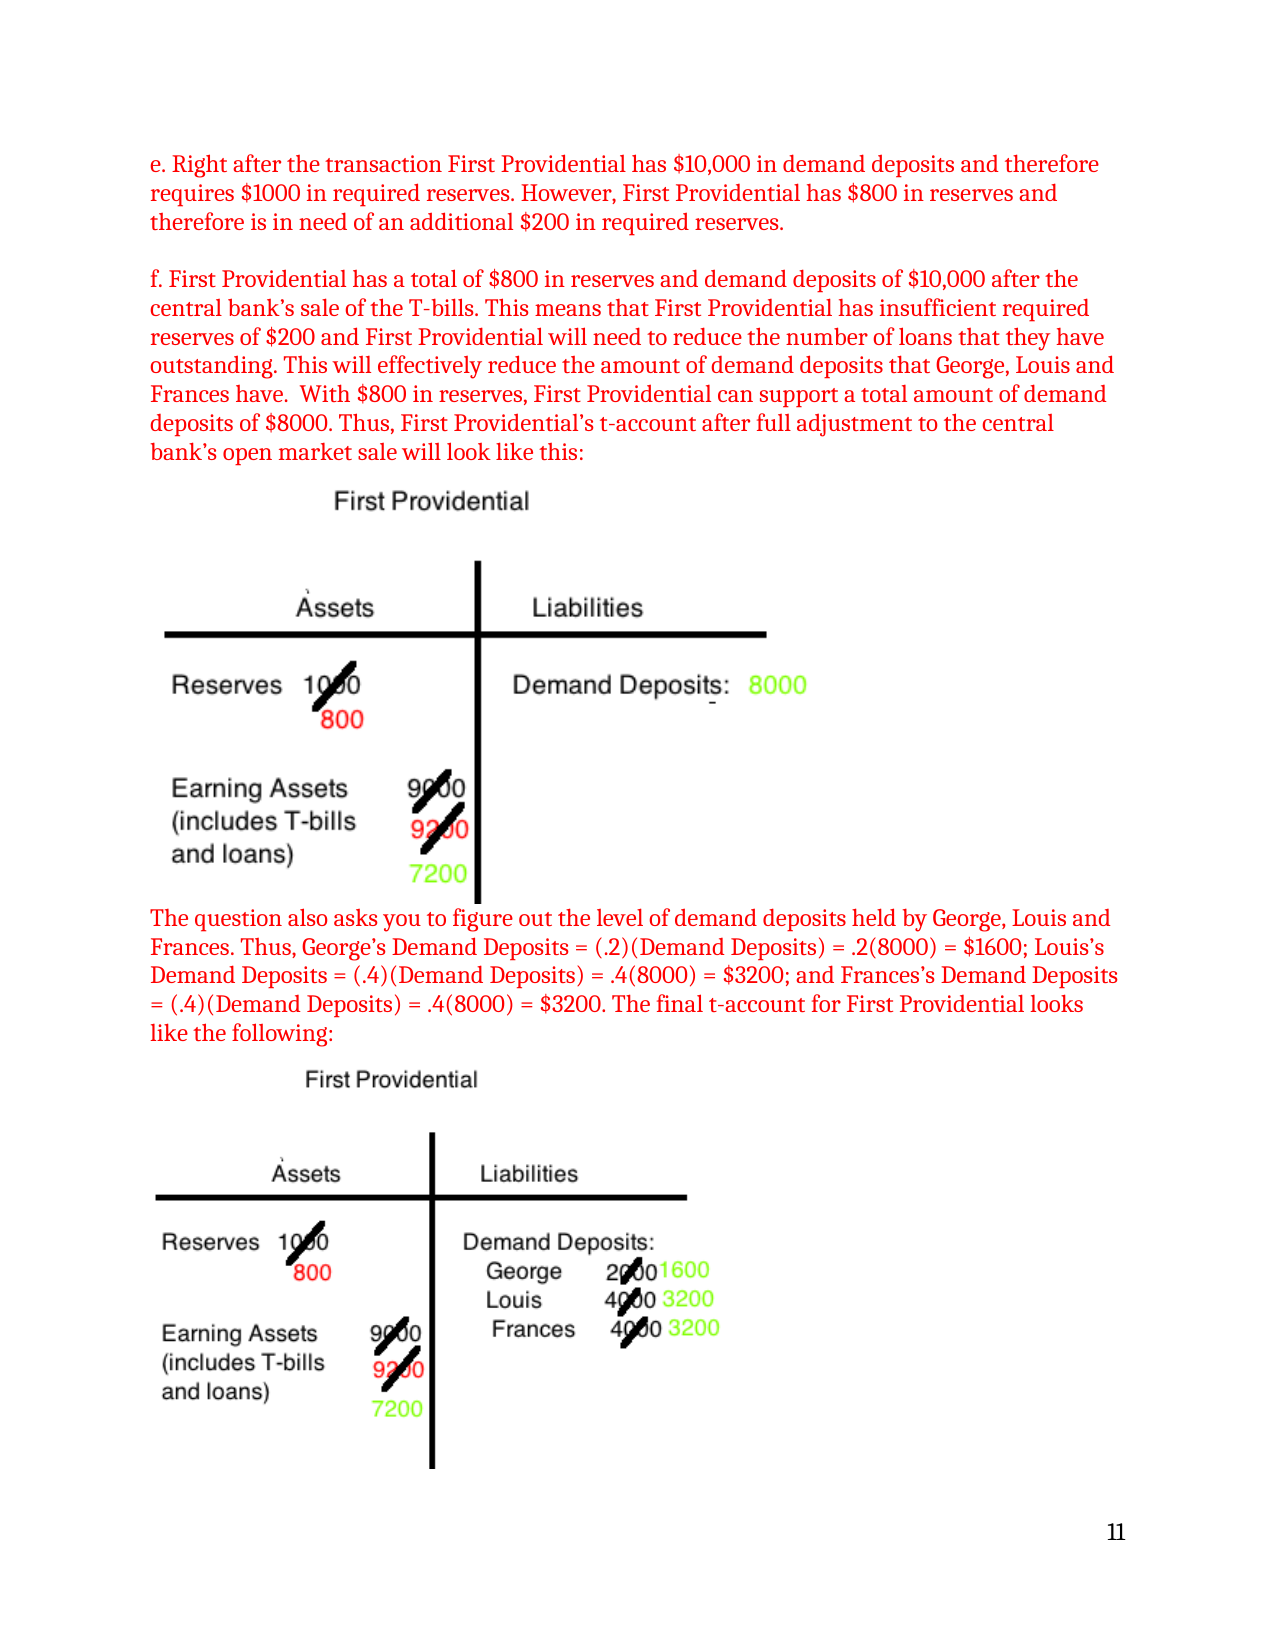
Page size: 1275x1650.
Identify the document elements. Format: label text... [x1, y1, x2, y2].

picture [150, 466, 844, 904]
text e. Right after the transaction First Providential has $10,000 in demand deposits and therefore requires $1000 in required reserves. However, First Providential has $800 in reserves and therefore is in need of an additional $200 in required reserves. [150, 150, 1125, 236]
text f. First Providential has a total of $800 in reserves and demand deposits of $10,000 after the central bank’s sale of the T-bills. This means that First Providential has insufficient required reserves of $200 and First Providential will need to reduce the number of loans that they have outstanding. This will effectively reduce the amount of demand deposits that George, Louis and Frances have. With $800 in reserves, First Providential can support a total amount of demand deposits of $8000. Thus, First Providential’s t-account after full adjustment to the central bank’s open market sale will look like this: [150, 265, 1125, 466]
text The question also asks you to figure out the level of demand deposits held by George, Louis and Frances. Thus, George’s Demand Deposits = (.2)(Demand Deposits) = .2(8000) = $1600; Louis’s Demand Deposits = (.4)(Demand Deposits) = .4(8000) = $3200; and Frances’s Demand Deposits = (.4)(Demand Deposits) = .4(8000) = $3200. The final t-account for First Providential looks like the following: [150, 904, 1125, 1048]
picture [150, 1047, 750, 1469]
